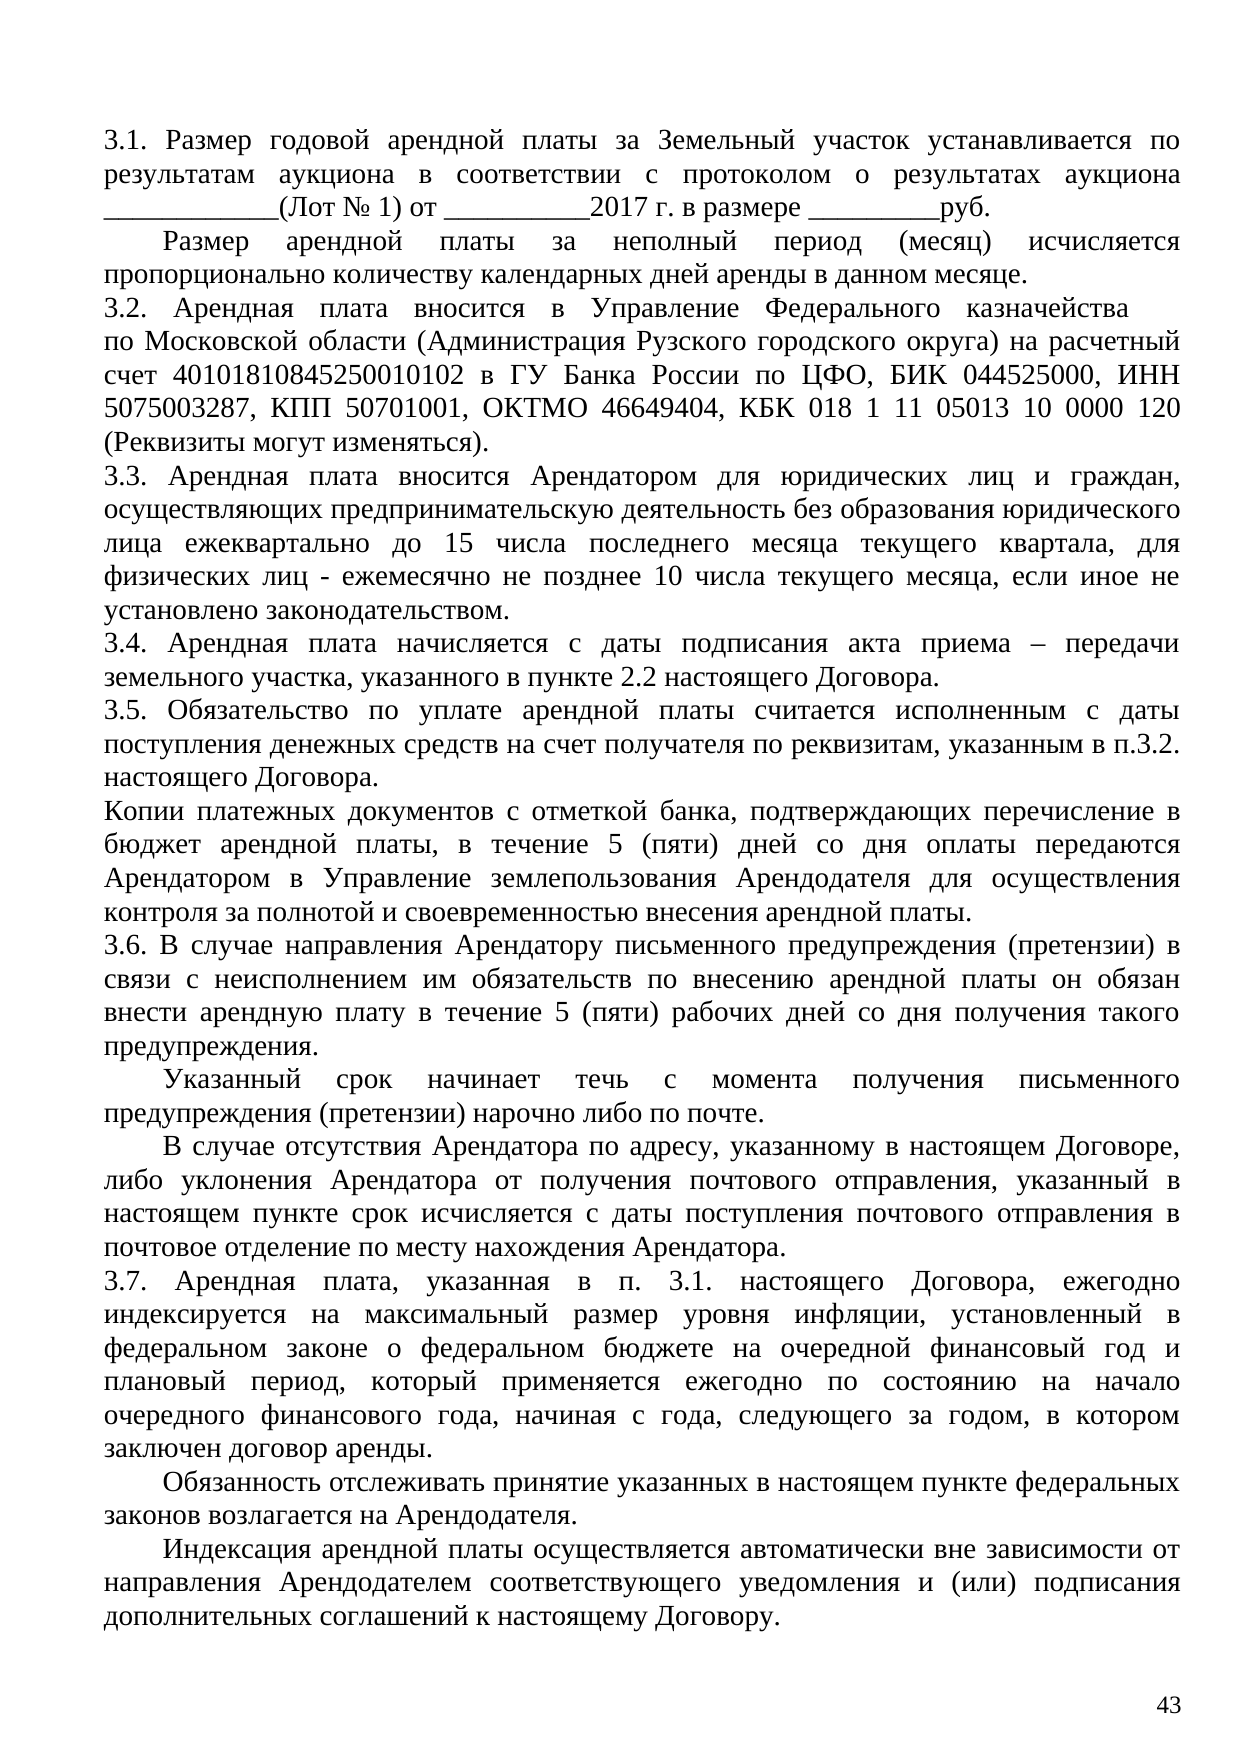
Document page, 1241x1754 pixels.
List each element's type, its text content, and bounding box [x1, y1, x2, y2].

text 3.2. Арендная плата вносится в Управление Федерального казначейства по Московской области (Администрация Рузского городского округа) на расчетный счет 40101810845250010102 в ГУ Банка России по ЦФО, БИК 044525000, ИНН 5075003287, КПП 50701001, ОКТМО 46649404, КБК 018 1 11 05013 10 0000 120 (Реквизиты могут изменяться). [103, 290, 1181, 458]
text 3.7. Арендная плата, указанная в п. 3.1. настоящего Договора, ежегодно индексируется на максимальный размер уровня инфляции, установленный в федеральном законе о федеральном бюджете на очередной финансовый год и плановый период, который применяется ежегодно по состоянию на начало очередного финансового года, начиная с года, следующего за годом, в котором заключен договор аренды. [103, 1263, 1181, 1464]
text 3.6. В случае направления Арендатору письменного предупреждения (претензии) в связи с неисполнением им обязательств по внесению арендной платы он обязан внести арендную плату в течение 5 (пяти) рабочих дней со дня получения такого предупреждения. [103, 927, 1181, 1061]
text Обязанность отслеживать принятие указанных в настоящем пункте федеральных законов возлагается на Арендодателя. [103, 1464, 1181, 1531]
text Копии платежных документов с отметкой банка, подтверждающих перечисление в бюджет арендной платы, в течение 5 (пяти) дней со дня оплаты передаются Арендатором в Управление землепользования Арендодателя для осуществления контроля за полнотой и своевременностью внесения арендной платы. [103, 793, 1181, 927]
text Указанный срок начинает течь с момента получения письменного предупреждения (претензии) нарочно либо по почте. [103, 1061, 1181, 1128]
text В случае отсутствия Арендатора по адресу, указанному в настоящем Договоре, либо уклонения Арендатора от получения почтового отправления, указанный в настоящем пункте срок исчисляется с даты поступления почтового отправления в почтовое отделение по месту нахождения Арендатора. [103, 1128, 1181, 1263]
text 3.3. Арендная плата вносится Арендатором для юридических лиц и граждан, осуществляющих предпринимательскую деятельность без образования юридического лица ежеквартально до 15 числа последнего месяца текущего квартала, для физических лиц - ежемесячно не позднее 10 числа текущего месяца, если иное не установлено законодательством. [103, 458, 1181, 625]
text 3.1. Размер годовой арендной платы за Земельный участок устанавливается по результатам аукциона в соответствии с протоколом о результатах аукциона ____________(Лот № 1) от __________2017 г. в размере _________руб. [103, 122, 1181, 223]
text 3.4. Арендная плата начисляется с даты подписания акта приема – передачи земельного участка, указанного в пункте 2.2 настоящего Договора. [103, 625, 1181, 692]
text Размер арендной платы за неполный период (месяц) исчисляется пропорционально количеству календарных дней аренды в данном месяце. [103, 223, 1181, 290]
text Индексация арендной платы осуществляется автоматически вне зависимости от направления Арендодателем соответствующего уведомления и (или) подписания дополнительных соглашений к настоящему Договору. [103, 1531, 1181, 1632]
text 3.5. Обязательство по уплате арендной платы считается исполненным с даты поступления денежных средств на счет получателя по реквизитам, указанным в п.3.2. настоящего Договора. [103, 692, 1181, 793]
